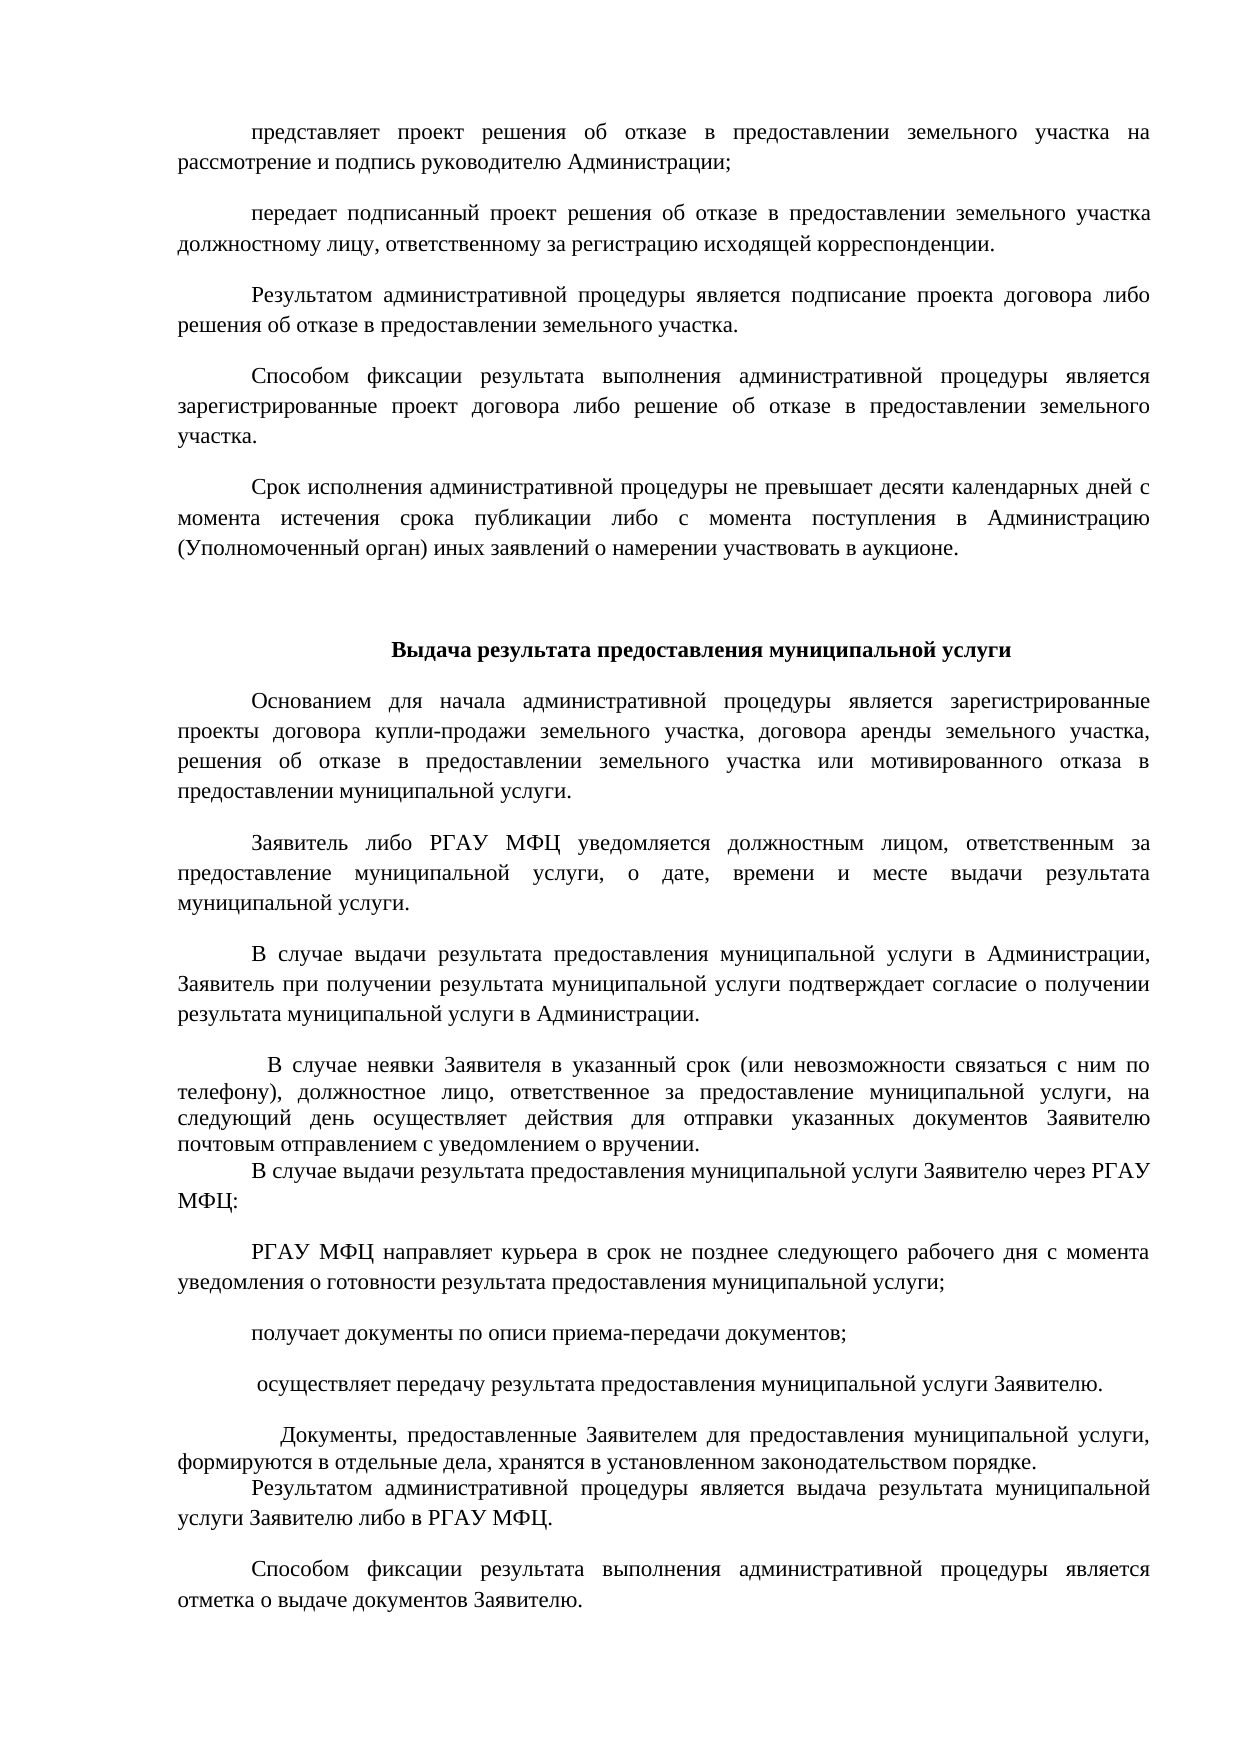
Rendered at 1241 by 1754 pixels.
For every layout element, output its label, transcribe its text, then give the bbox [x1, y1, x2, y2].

text В случае выдачи результата предоставления муниципальной услуги Заявителю через РГАУ МФЦ: [177, 1157, 1152, 1213]
text Способом фиксации результата выполнения административной процедуры является зарегистрированные проект договора либо решение об отказе в предоставлении земельного участка. [177, 362, 1152, 449]
text Способом фиксации результата выполнения административной процедуры является отметка о выдаче документов Заявителю. [177, 1555, 1152, 1612]
text Результатом административной процедуры является подписание проекта договора либо решения об отказе в предоставлении земельного участка. [177, 281, 1152, 337]
text В случае выдачи результата предоставления муниципальной услуги в Администрации, Заявитель при получении результата муниципальной услуги подтверждает согласие о получении результата муниципальной услуги в Администрации. [177, 940, 1152, 1027]
text В случае неявки Заявителя в указанный срок (или невозможности связаться с ним по телефону), должностное лицо, ответственное за предоставление муниципальной услуги, на следующий день осуществляет действия для отправки указанных документов Заявителю почтовым отправлением с уведомлением о вручении. [177, 1051, 1152, 1157]
text получает документы по описи приема-передачи документов; [177, 1319, 1152, 1346]
text Документы, предоставленные Заявителем для предоставления муниципальной услуги, формируются в отдельные дела, хранятся в установленном законодательством порядке. [177, 1421, 1152, 1474]
text представляет проект решения об отказе в предоставлении земельного участка на рассмотрение и подпись руководителю Администрации; [177, 118, 1152, 175]
text Результатом административной процедуры является выдача результата муниципальной услуги Заявителю либо в РГАУ МФЦ. [177, 1474, 1152, 1531]
text Основанием для начала административной процедуры является зарегистрированные проекты договора купли-продажи земельного участка, договора аренды земельного участка, решения об отказе в предоставлении земельного участка или мотивированного отказа в предоставлении муниципальной услуги. [177, 687, 1152, 804]
text РГАУ МФЦ направляет курьера в срок не позднее следующего рабочего дня с момента уведомления о готовности результата предоставления муниципальной услуги; [177, 1238, 1152, 1295]
text передает подписанный проект решения об отказе в предоставлении земельного участка должностному лицу, ответственному за регистрацию исходящей корреспонденции. [177, 199, 1152, 256]
text осуществляет передачу результата предоставления муниципальной услуги Заявителю. [177, 1370, 1152, 1397]
text Срок исполнения административной процедуры не превышает десяти календарных дней с момента истечения срока публикации либо с момента поступления в Администрацию (Уполномоченный орган) иных заявлений о намерении участвовать в аукционе. [177, 473, 1152, 560]
text Заявитель либо РГАУ МФЦ уведомляется должностным лицом, ответственным за предоставление муниципальной услуги, о дате, времени и месте выдачи результата муниципальной услуги. [177, 828, 1152, 915]
text Выдача результата предоставления муниципальной услуги [177, 636, 1152, 662]
